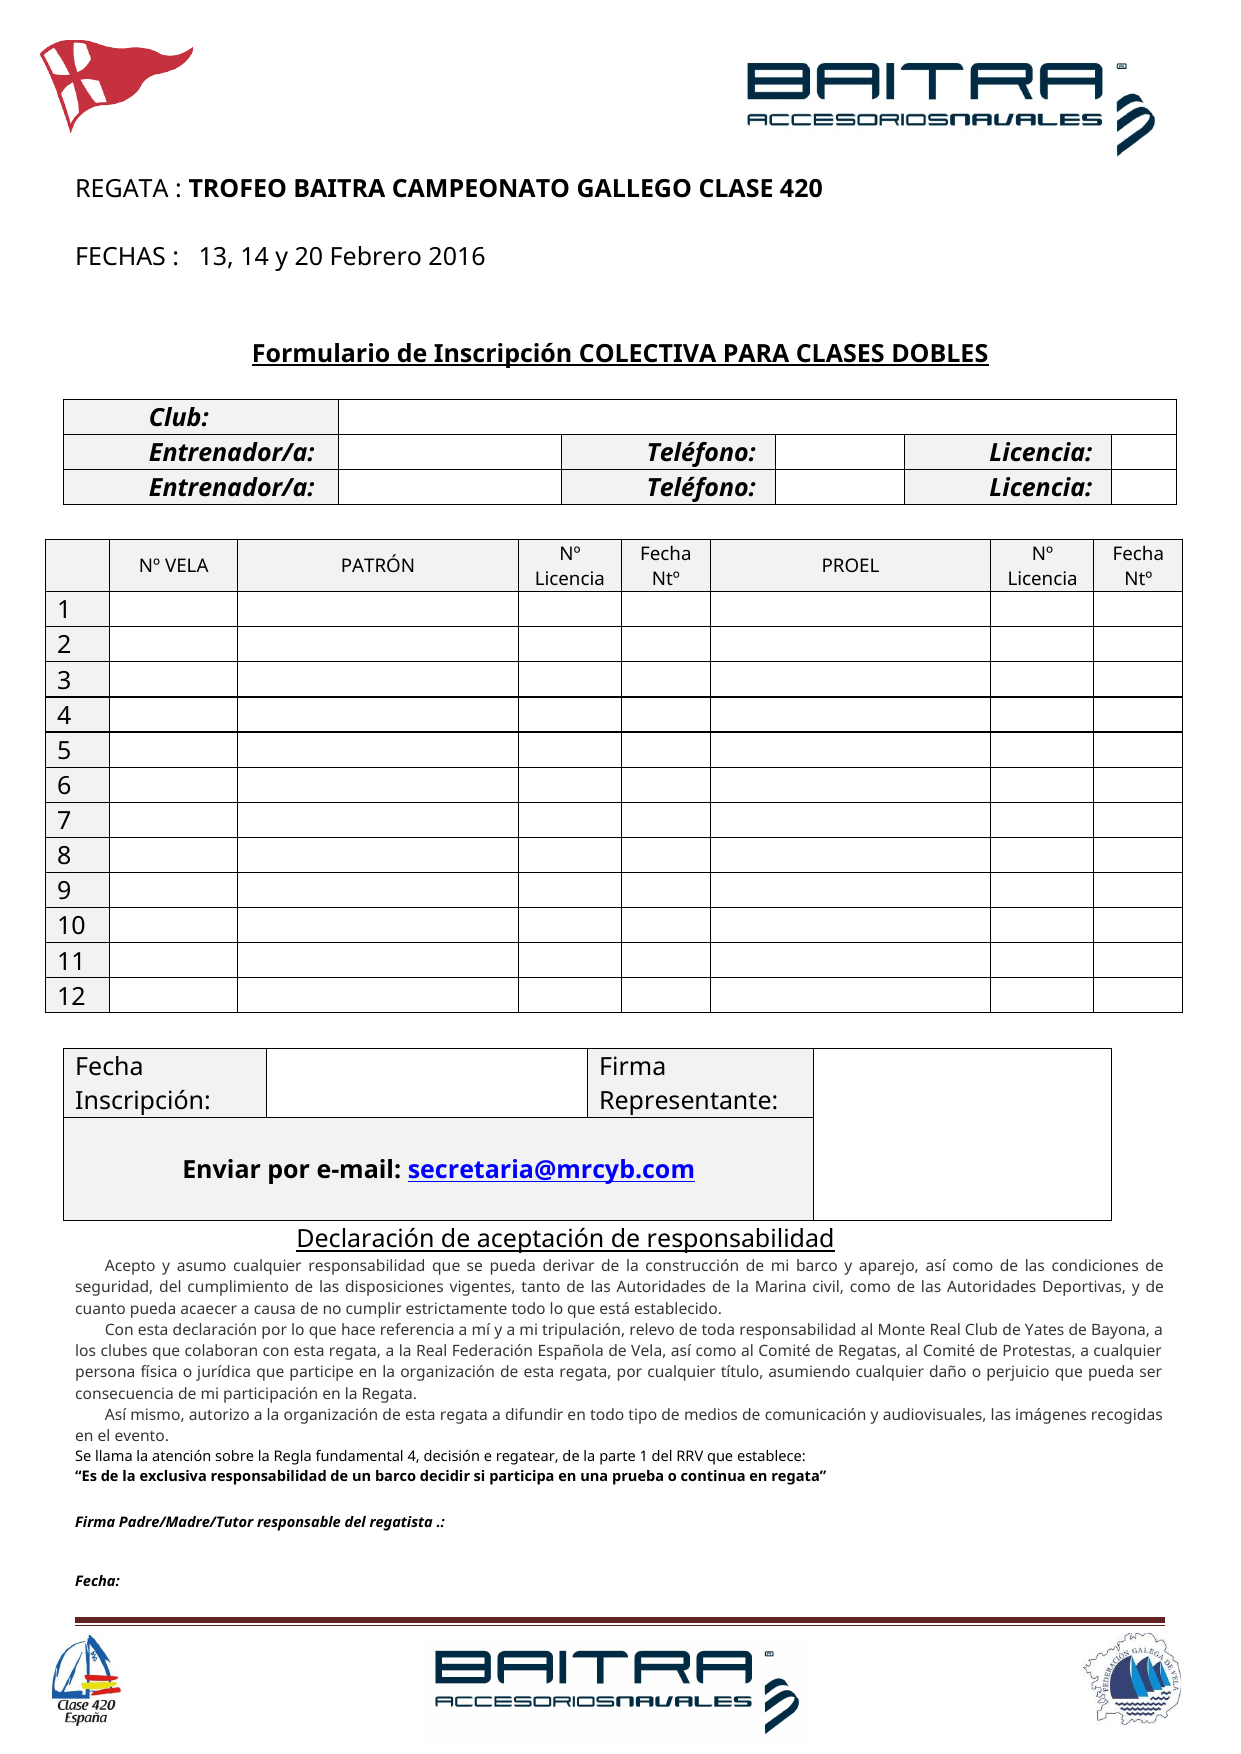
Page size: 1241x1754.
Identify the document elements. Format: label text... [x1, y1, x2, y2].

table_cell 7 [46, 803, 109, 837]
table_cell Teléfono: [562, 470, 775, 504]
table_cell [1094, 838, 1182, 872]
table_cell Licencia: [905, 435, 1111, 469]
table_cell [519, 627, 621, 661]
table_cell [1094, 943, 1182, 977]
table_cell [110, 873, 237, 907]
table_cell [991, 873, 1093, 907]
picture [1083, 1633, 1182, 1725]
table_cell [1094, 768, 1182, 802]
picture [730, 48, 1165, 165]
table_cell [1094, 873, 1182, 907]
text FECHAS : 13, 14 y 20 Febrero 2016 [75, 239, 1165, 273]
table_header Nº Licencia [519, 540, 621, 591]
table_cell [110, 662, 237, 696]
table_cell [110, 768, 237, 802]
table_cell [519, 978, 621, 1012]
table_cell [238, 592, 518, 626]
table_cell [238, 908, 518, 942]
table_cell [1112, 435, 1176, 469]
table_cell [238, 803, 518, 837]
table_cell [238, 698, 518, 731]
table_header [267, 1049, 587, 1117]
table_cell 6 [46, 768, 109, 802]
table_cell 4 [46, 698, 109, 731]
table_header [814, 1049, 1111, 1220]
table_cell [991, 592, 1093, 626]
table_cell [238, 978, 518, 1012]
table_header Nº Licencia [991, 540, 1093, 591]
text Se llama la atención sobre la Regla fundamental 4, decisión e regatear, de la parte 1 del RRV que establece: [75, 1446, 1165, 1466]
table_cell [110, 838, 237, 872]
table_cell [519, 803, 621, 837]
table_cell [776, 435, 904, 469]
table_cell [1112, 470, 1176, 504]
table_cell [711, 803, 990, 837]
table_cell [991, 943, 1093, 977]
table_cell [622, 627, 710, 661]
table_cell [622, 838, 710, 872]
table_cell [991, 768, 1093, 802]
table_cell [622, 662, 710, 696]
table_cell [110, 803, 237, 837]
table_header Nº VELA [110, 540, 237, 591]
table_cell [991, 698, 1093, 731]
text Fecha: [75, 1571, 1165, 1591]
table_cell [622, 768, 710, 802]
table_cell [991, 733, 1093, 767]
table_cell [711, 978, 990, 1012]
table_cell 9 [46, 873, 109, 907]
table_cell Licencia: [905, 470, 1111, 504]
table_cell [1094, 698, 1182, 731]
table_cell [1094, 978, 1182, 1012]
table_cell 10 [46, 908, 109, 942]
text Con esta declaración por lo que hace referencia a mí y a mi tripulación, relevo de toda responsabilidad al Monte Real Club de Yates de Bayona, a los clubes que colaboran con esta regata, a la Real Federación Española de Vela, así como al Comité de Regatas, al Comité de Protestas, a cualquier persona física o jurídica que participe en la organización de esta regata, por cualquier título, asumiendo cualquier daño o perjuicio que pueda ser consecuencia de mi participación en la Regata. [75, 1319, 1165, 1404]
table_header Fecha Ntº [1094, 540, 1182, 591]
text Acepto y asumo cualquier responsabilidad que se pueda derivar de la construcción de mi barco y aparejo, así como de las condiciones de seguridad, del cumplimiento de las disposiciones vigentes, tanto de las Autoridades de la Marina civil, como de las Autoridades Deportivas, y de cuanto pueda acaecer a causa de no cumplir estrictamente todo lo que está establecido. [75, 1255, 1165, 1319]
table_cell Entrenador/a: [64, 435, 338, 469]
table_cell [991, 838, 1093, 872]
table_cell [238, 662, 518, 696]
table_cell [711, 908, 990, 942]
table_cell [711, 627, 990, 661]
table_cell [519, 662, 621, 696]
table_header Club: [64, 400, 338, 434]
table_cell [110, 733, 237, 767]
table_cell [622, 908, 710, 942]
text REGATA : TROFEO BAITRA CAMPEONATO GALLEGO CLASE 420 [75, 171, 1165, 205]
table_cell [1094, 627, 1182, 661]
table_cell [622, 943, 710, 977]
table_cell [519, 908, 621, 942]
table_cell Enviar por e-mail: secretaria@mrcyb.com [64, 1118, 813, 1220]
table_cell [519, 733, 621, 767]
table_cell [991, 803, 1093, 837]
table_cell [519, 943, 621, 977]
table_cell [622, 978, 710, 1012]
table_cell 11 [46, 943, 109, 977]
table_cell [519, 592, 621, 626]
table_cell [110, 592, 237, 626]
table_cell Entrenador/a: [64, 470, 338, 504]
table_cell [622, 733, 710, 767]
picture [420, 1638, 808, 1742]
table_cell [339, 435, 561, 469]
table_cell [711, 662, 990, 696]
text Firma Padre/Madre/Tutor responsable del regatista .: [75, 1511, 1165, 1531]
table_cell [711, 838, 990, 872]
text Declaración de aceptación de responsabilidad [222, 1221, 1165, 1255]
table_header Firma Representante: [588, 1049, 813, 1117]
table_header [339, 400, 1176, 434]
table_cell [519, 873, 621, 907]
table_cell [711, 698, 990, 731]
table_cell [991, 908, 1093, 942]
table_cell [339, 470, 561, 504]
table_cell [622, 698, 710, 731]
table_header [46, 540, 109, 591]
table_cell [519, 698, 621, 731]
table_cell [1094, 592, 1182, 626]
text Así mismo, autorizo a la organización de esta regata a difundir en todo tipo de medios de comunicación y audiovisuales, las imágenes recogidas en el evento. [75, 1404, 1165, 1446]
table_cell [110, 908, 237, 942]
table_cell [991, 662, 1093, 696]
table_cell 5 [46, 733, 109, 767]
table_cell 2 [46, 627, 109, 661]
table_cell [238, 873, 518, 907]
table_cell [711, 768, 990, 802]
table_cell 8 [46, 838, 109, 872]
table_cell 3 [46, 662, 109, 696]
table_cell [711, 943, 990, 977]
table_cell [1094, 908, 1182, 942]
table_cell 1 [46, 592, 109, 626]
table_cell [238, 733, 518, 767]
table_cell [1094, 662, 1182, 696]
table_cell [711, 592, 990, 626]
table_cell [622, 592, 710, 626]
table_cell [110, 978, 237, 1012]
table_cell [519, 838, 621, 872]
table_cell Teléfono: [562, 435, 775, 469]
table_cell [711, 733, 990, 767]
text “Es de la exclusiva responsabilidad de un barco decidir si participa en una prueba o continua en regata” [75, 1466, 1165, 1486]
table_cell [991, 978, 1093, 1012]
table_cell [1094, 803, 1182, 837]
table_cell [1094, 733, 1182, 767]
table_header PATRÓN [238, 540, 518, 591]
table_header Fecha Inscripción: [64, 1049, 266, 1117]
table_cell [238, 943, 518, 977]
table_cell [238, 838, 518, 872]
table_cell [622, 803, 710, 837]
table_header PROEL [711, 540, 990, 591]
table_cell [711, 873, 990, 907]
table_cell [991, 627, 1093, 661]
table_cell [238, 768, 518, 802]
table_cell [776, 470, 904, 504]
text Formulario de Inscripción COLECTIVA PARA CLASES DOBLES [75, 336, 1165, 370]
table_cell [519, 768, 621, 802]
table_cell [110, 698, 237, 731]
table_header Fecha Ntº [622, 540, 710, 591]
table_cell [622, 873, 710, 907]
picture [39, 40, 194, 133]
table_cell [238, 627, 518, 661]
table_cell [110, 943, 237, 977]
table_cell [110, 627, 237, 661]
table_cell 12 [46, 978, 109, 1012]
